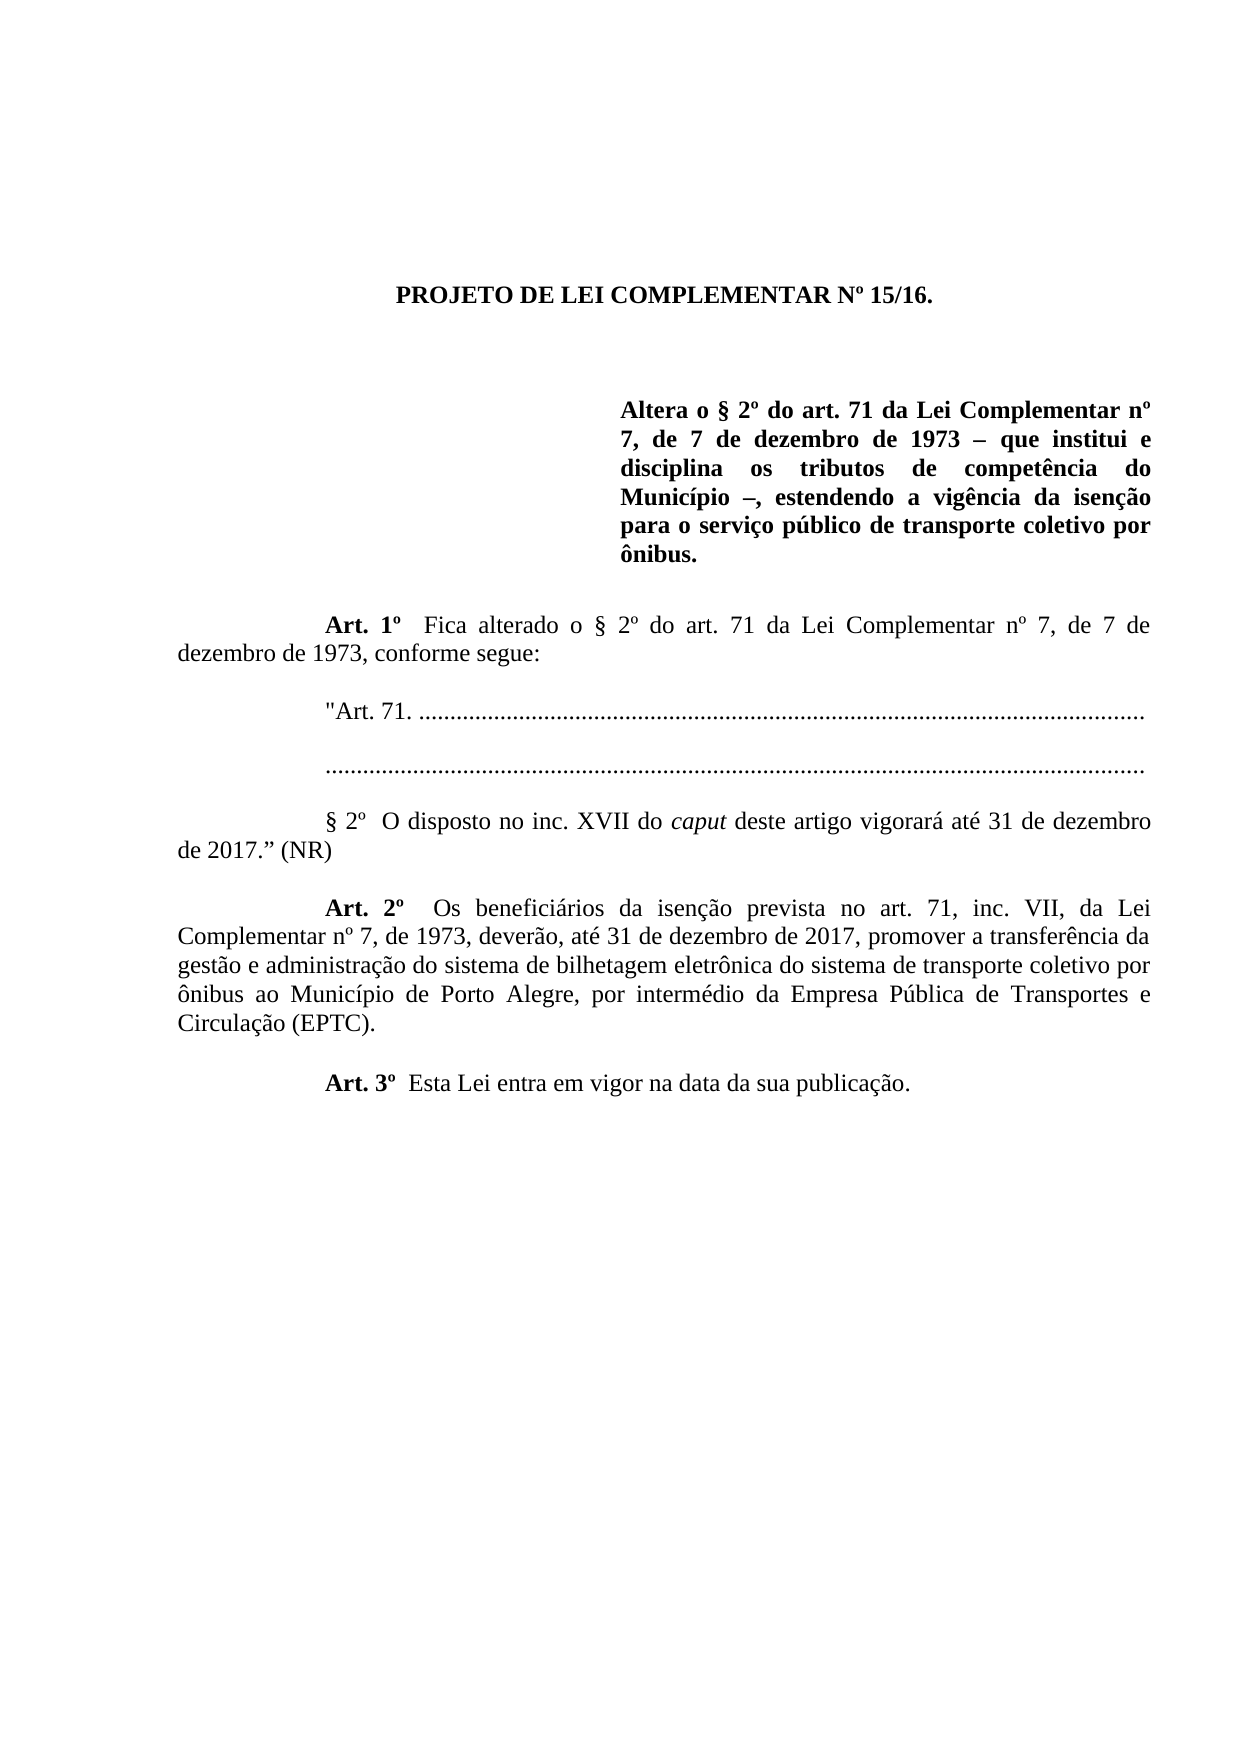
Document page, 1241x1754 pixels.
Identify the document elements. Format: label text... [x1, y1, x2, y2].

text "Art. 71. [177, 696, 1152, 725]
text Art. 2º Os beneficiários da isenção prevista no art. 71, inc. VII, da Lei Complementar nº 7, de 1973, deverão, até 31 de dezembro de 2017, promover a transferência da gestão e administração do sistema de bilhetagem eletrônica do sistema de transporte coletivo por ônibus ao Município de Porto Alegre, por intermédio da Empresa Pública de Transportes e Circulação (EPTC). [177, 893, 1152, 1036]
text § 2º O disposto no inc. XVII do caput deste artigo vigorará até 31 de dezembro de 2017.” (NR) [177, 806, 1152, 864]
text Art. 3º Esta Lei entra em vigor na data da sua publicação. [177, 1068, 1152, 1097]
text Art. 1º Fica alterado o § 2º do art. 71 da Lei Complementar nº 7, de 7 de dezembro de 1973, conforme segue: [177, 610, 1152, 667]
text PROJETO DE LEI COMPLEMENTAR Nº 15/16. [177, 281, 1152, 309]
text Altera o § 2º do art. 71 da Lei Complementar nº 7, de 7 de dezembro de 1973 – que institui e disciplina os tributos de competência do Município –, estendendo a vigência da isenção para o serviço público de transporte coletivo por ônibus. [620, 396, 1152, 568]
